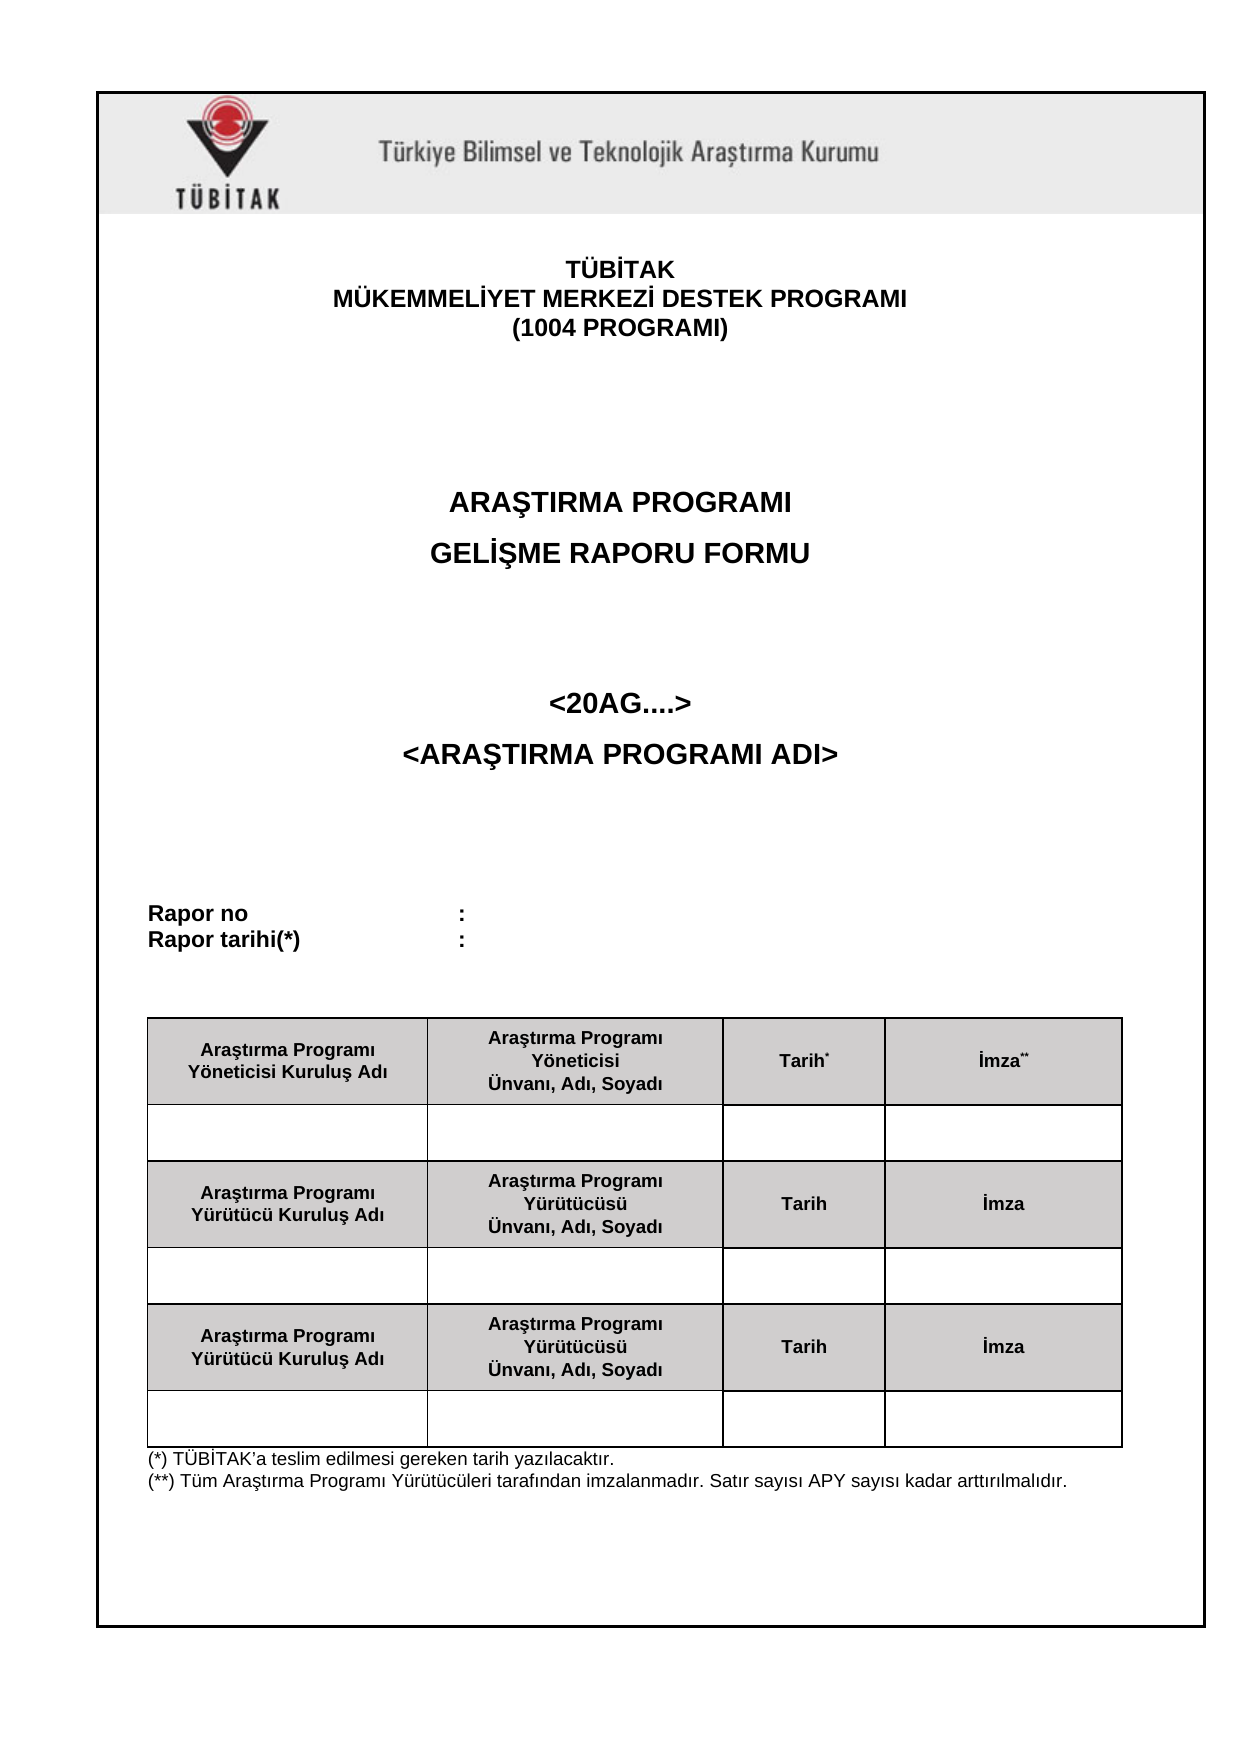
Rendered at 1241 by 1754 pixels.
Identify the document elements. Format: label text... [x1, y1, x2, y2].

table_header Araştırma Programı Yöneticisi Kuruluş Adı [148, 1019, 427, 1104]
picture [99, 94, 1203, 214]
text (**) Tüm Araştırma Programı Yürütücüleri tarafından imzalanmadır. Satır sayısı APY sayısı kadar arttırılmalıdır. [148, 1470, 1093, 1491]
table_cell Tarih [724, 1162, 884, 1247]
text Rapor no : [148, 900, 1093, 926]
table_cell İmza [886, 1305, 1121, 1390]
table_cell [886, 1249, 1121, 1303]
table_cell Tarih [724, 1305, 884, 1390]
text MÜKEMMELİYET MERKEZİ DESTEK PROGRAMI [148, 284, 1093, 313]
table_cell Araştırma Programı Yürütücüsü Ünvanı, Adı, Soyadı [428, 1162, 722, 1247]
table_cell İmza [886, 1162, 1121, 1247]
table_cell [886, 1392, 1121, 1446]
table_cell [724, 1106, 884, 1160]
text <20AG....> [148, 687, 1093, 720]
table_cell [724, 1392, 884, 1446]
table_cell Araştırma Programı Yürütücü Kuruluş Adı [148, 1162, 427, 1247]
table_cell Araştırma Programı Yürütücüsü Ünvanı, Adı, Soyadı [428, 1305, 722, 1390]
table_cell [428, 1105, 722, 1160]
text ARAŞTIRMA PROGRAMI [148, 485, 1093, 519]
table_header Araştırma Programı Yöneticisi Ünvanı, Adı, Soyadı [428, 1019, 722, 1104]
text (1004 PROGRAMI) [148, 313, 1093, 342]
text Rapor tarihi(*) : [148, 926, 1093, 952]
table_cell [428, 1391, 722, 1446]
text GELİŞME RAPORU FORMU [148, 536, 1093, 569]
table_cell [724, 1249, 884, 1303]
table_header İmza** [886, 1019, 1121, 1104]
table_cell [148, 1391, 427, 1446]
table_cell Araştırma Programı Yürütücü Kuruluş Adı [148, 1305, 427, 1390]
table_cell [148, 1105, 427, 1160]
table_cell [886, 1106, 1121, 1160]
text (*) TÜBİTAK’a teslim edilmesi gereken tarih yazılacaktır. [148, 1448, 1093, 1470]
table_cell [148, 1248, 427, 1303]
table_header Tarih* [724, 1019, 884, 1104]
text <ARAŞTIRMA PROGRAMI ADI> [148, 737, 1093, 770]
text TÜBİTAK [148, 255, 1093, 284]
table_cell [428, 1248, 722, 1303]
